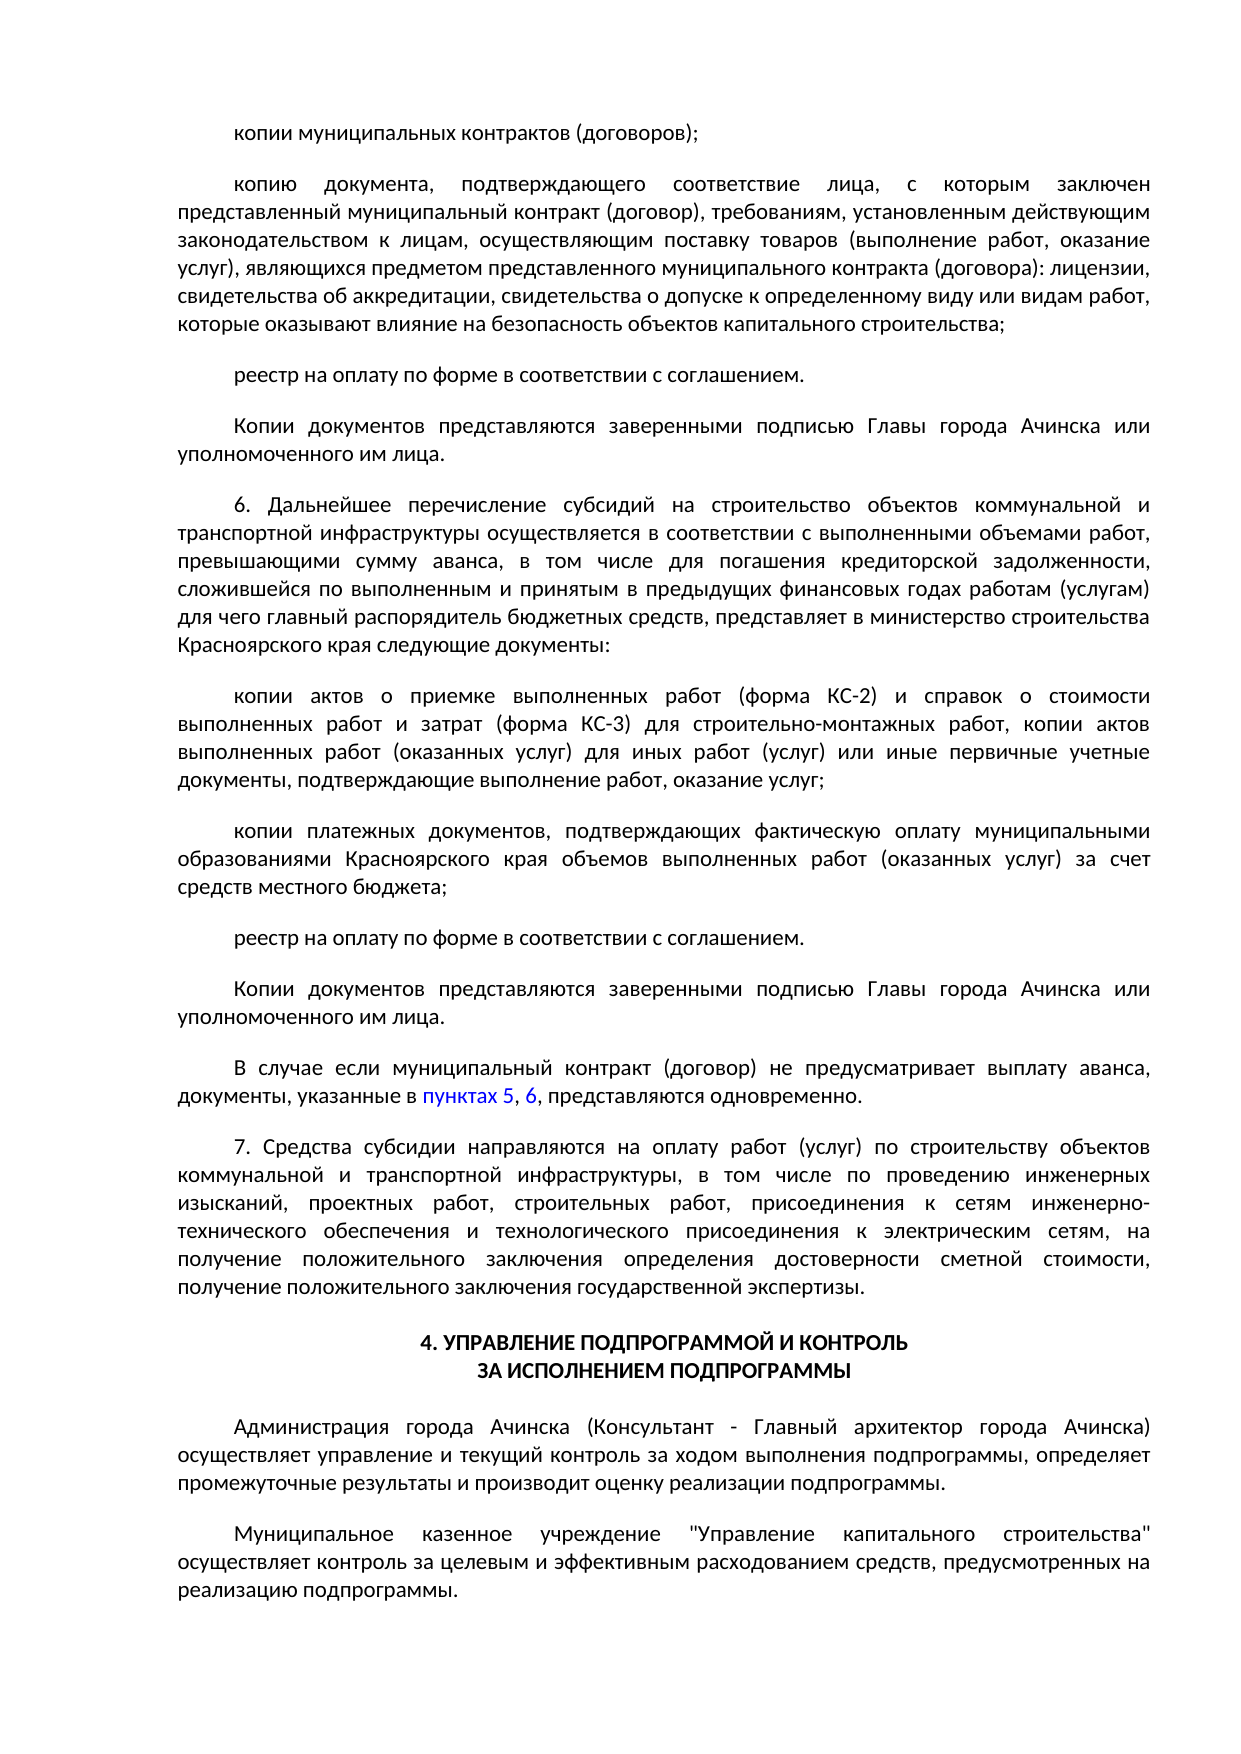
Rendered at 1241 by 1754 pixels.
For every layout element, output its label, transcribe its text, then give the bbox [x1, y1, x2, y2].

text копии платежных документов, подтверждающих фактическую оплату муниципальными образованиями Красноярского края объемов выполненных работ (оказанных услуг) за счет средств местного бюджета; [177, 816, 1152, 900]
text 6. Дальнейшее перечисление субсидий на строительство объектов коммунальной и транспортной инфраструктуры осуществляется в соответствии с выполненными объемами работ, превышающими сумму аванса, в том числе для погашения кредиторской задолженности, сложившейся по выполненным и принятым в предыдущих финансовых годах работам (услугам) для чего главный распорядитель бюджетных средств, представляет в министерство строительства Красноярского края следующие документы: [177, 490, 1152, 658]
text Муниципальное казенное учреждение "Управление капитального строительства" осуществляет контроль за целевым и эффективным расходованием средств, предусмотренных на реализацию подпрограммы. [177, 1519, 1152, 1603]
title 4. УПРАВЛЕНИЕ ПОДПРОГРАММОЙ И КОНТРОЛЬ [177, 1328, 1152, 1356]
text В случае если муниципальный контракт (договор) не предусматривает выплату аванса, документы, указанные в пунктах 5, 6, представляются одновременно. [177, 1053, 1152, 1109]
text Администрация города Ачинска (Консультант - Главный архитектор города Ачинска) осуществляет управление и текущий контроль за ходом выполнения подпрограммы, определяет промежуточные результаты и производит оценку реализации подпрограммы. [177, 1412, 1152, 1496]
text копию документа, подтверждающего соответствие лица, с которым заключен представленный муниципальный контракт (договор), требованиям, установленным действующим законодательством к лицам, осуществляющим поставку товаров (выполнение работ, оказание услуг), являющихся предметом представленного муниципального контракта (договора): лицензии, свидетельства об аккредитации, свидетельства о допуске к определенному виду или видам работ, которые оказывают влияние на безопасность объектов капитального строительства; [177, 169, 1152, 337]
text копии муниципальных контрактов (договоров); [177, 118, 1152, 146]
text реестр на оплату по форме в соответствии с соглашением. [177, 360, 1152, 388]
text реестр на оплату по форме в соответствии с соглашением. [177, 923, 1152, 951]
text Копии документов представляются заверенными подписью Главы города Ачинска или уполномоченного им лица. [177, 974, 1152, 1030]
text Копии документов представляются заверенными подписью Главы города Ачинска или уполномоченного им лица. [177, 411, 1152, 467]
text копии актов о приемке выполненных работ (форма КС-2) и справок о стоимости выполненных работ и затрат (форма КС-3) для строительно-монтажных работ, копии актов выполненных работ (оказанных услуг) для иных работ (услуг) или иные первичные учетные документы, подтверждающие выполнение работ, оказание услуг; [177, 681, 1152, 793]
text 7. Средства субсидии направляются на оплату работ (услуг) по строительству объектов коммунальной и транспортной инфраструктуры, в том числе по проведению инженерных изысканий, проектных работ, строительных работ, присоединения к сетям инженерно-технического обеспечения и технологического присоединения к электрическим сетям, на получение положительного заключения определения достоверности сметной стоимости, получение положительного заключения государственной экспертизы. [177, 1132, 1152, 1300]
title ЗА ИСПОЛНЕНИЕМ ПОДПРОГРАММЫ [177, 1356, 1152, 1384]
